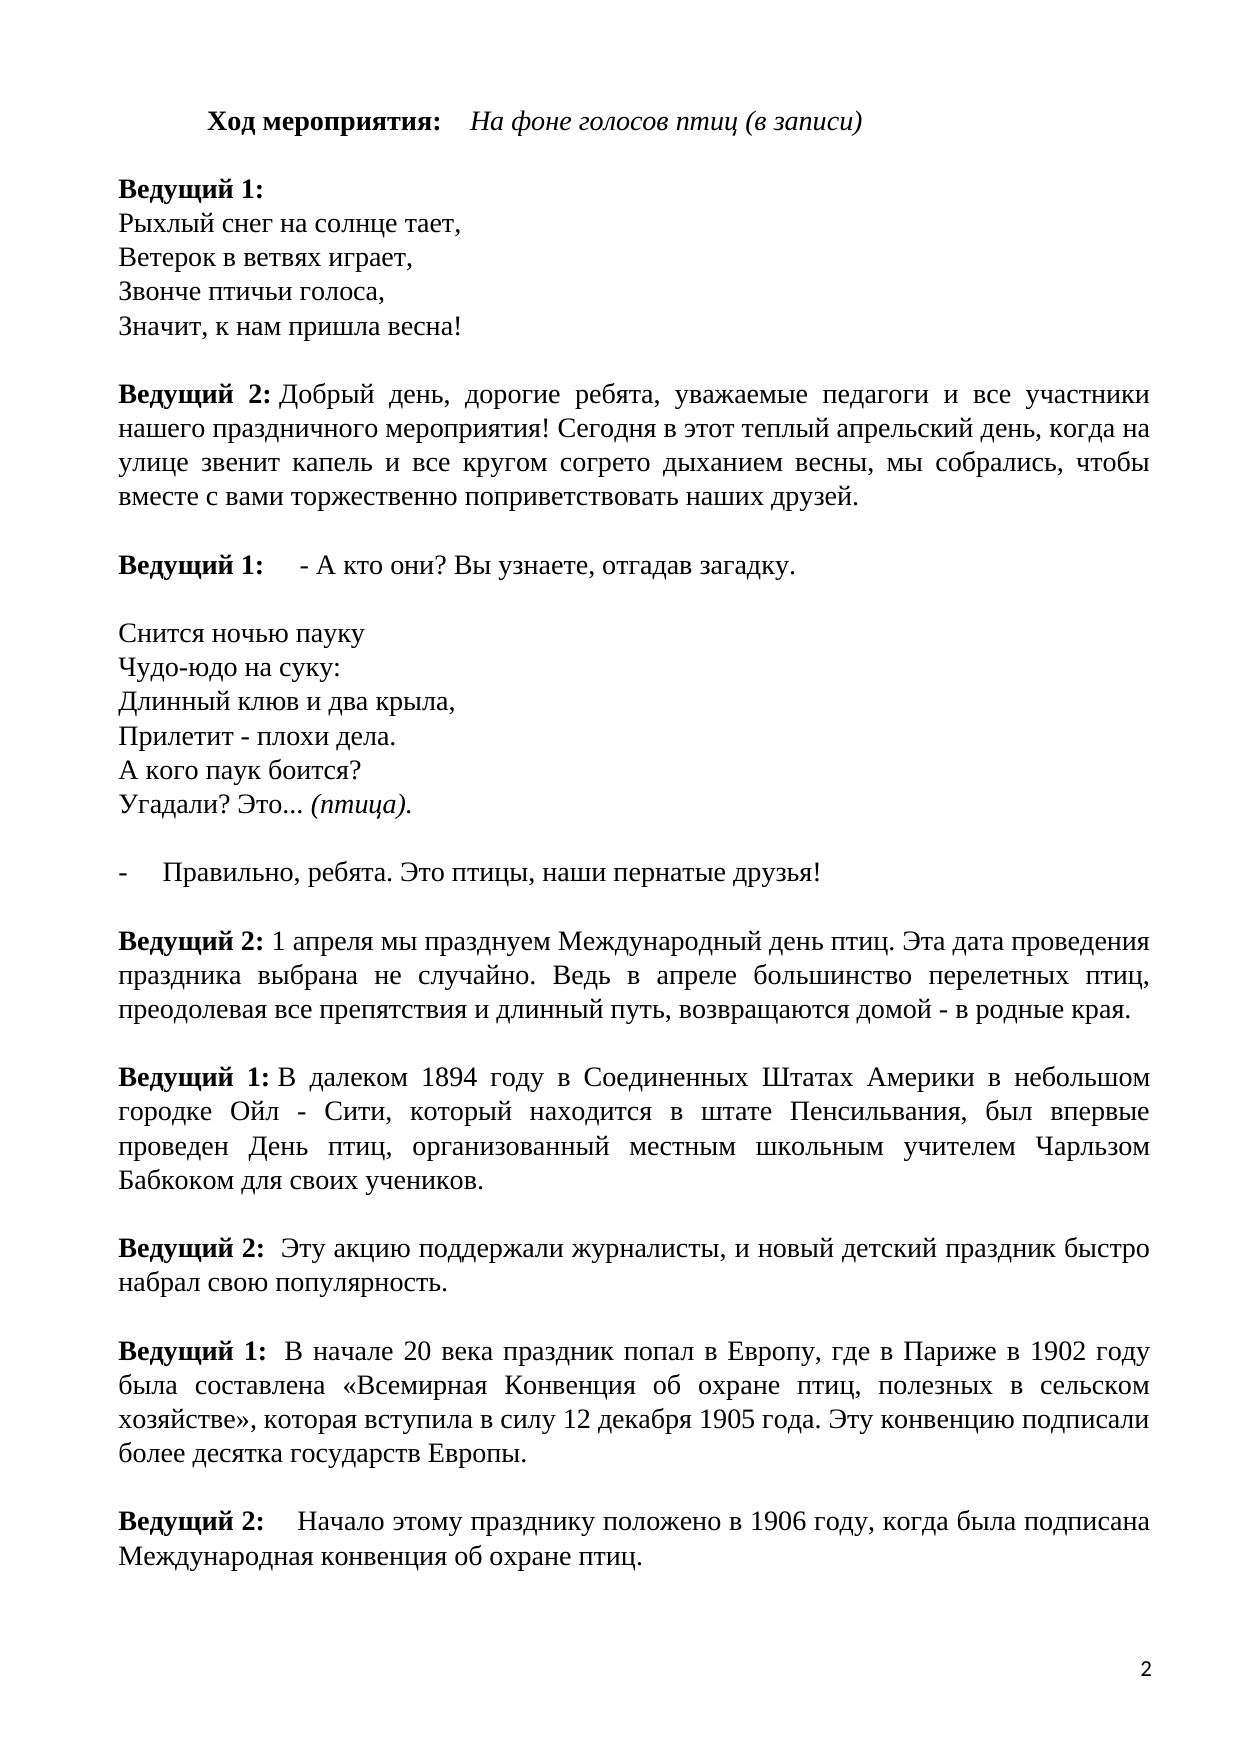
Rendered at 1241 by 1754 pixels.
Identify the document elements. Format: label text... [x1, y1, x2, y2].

text Ведущий 2: Добрый день, дорогие ребята, уважаемые педагоги и все участники нашего праздничного мероприятия! Сегодня в этот теплый апрельский день, когда на улице звенит капель и все кругом согрето дыханием весны, мы собрались, чтобы вместе с вами торжественно поприветствовать наших друзей. [118, 341, 1152, 512]
text Ведущий 2: Начало этому празднику положено в 1906 году, когда была подписана Международная конвенция об охране птиц. [118, 1503, 1152, 1571]
text Ведущий 2: 1 апреля мы празднуем Международный день птиц. Эта дата проведения праздника выбрана не случайно. Ведь в апреле большинство перелетных птиц, преодолевая все препятствия и длинный путь, возвращаются домой - в родные края. [118, 922, 1152, 1024]
text Ведущий 1: В далеком 1894 году в Соединенных Штатах Амеpики в небольшом городке Ойл - Сити, который находится в штате Пенсильвания, был впервые проведен День птиц, организованный местным школьным учителем Чарльзом Бабкоком для своих учеников. [118, 1024, 1152, 1195]
text - Правильно, ребята. Это птицы, наши пернатые друзья! [118, 819, 1152, 888]
text Ведущий 2: Эту акцию поддержали журналисты, и новый детский праздник быстро набрал свою популярность. [118, 1229, 1152, 1298]
text Ведущий 1: В начале 20 века праздник попал в Европу, где в Париже в 1902 году была составлена «Всемирная Конвенция об охране птиц, полезных в сельском хозяйстве», которая вступила в силу 12 декабря 1905 года. Эту конвенцию подписали более десятка государств Европы. [118, 1332, 1152, 1468]
text Снится ночью пауку Чудо-юдо на суку: Длинный клюв и два крыла, Прилетит - плохи дела. А кого паук боится? Угадали? Это... (птица). [118, 580, 1152, 819]
text Ход мероприятия: На фоне голосов птиц (в записи) [118, 102, 1152, 136]
text Ведущий 1: - А кто они? Вы узнаете, отгадав загадку. [118, 512, 1152, 580]
text Ведущий 1: Рыхлый снег на солнце тает, Ветерок в ветвях играет, Звонче птичьи голоса, Значит, к нам пришла весна! [118, 136, 1152, 341]
